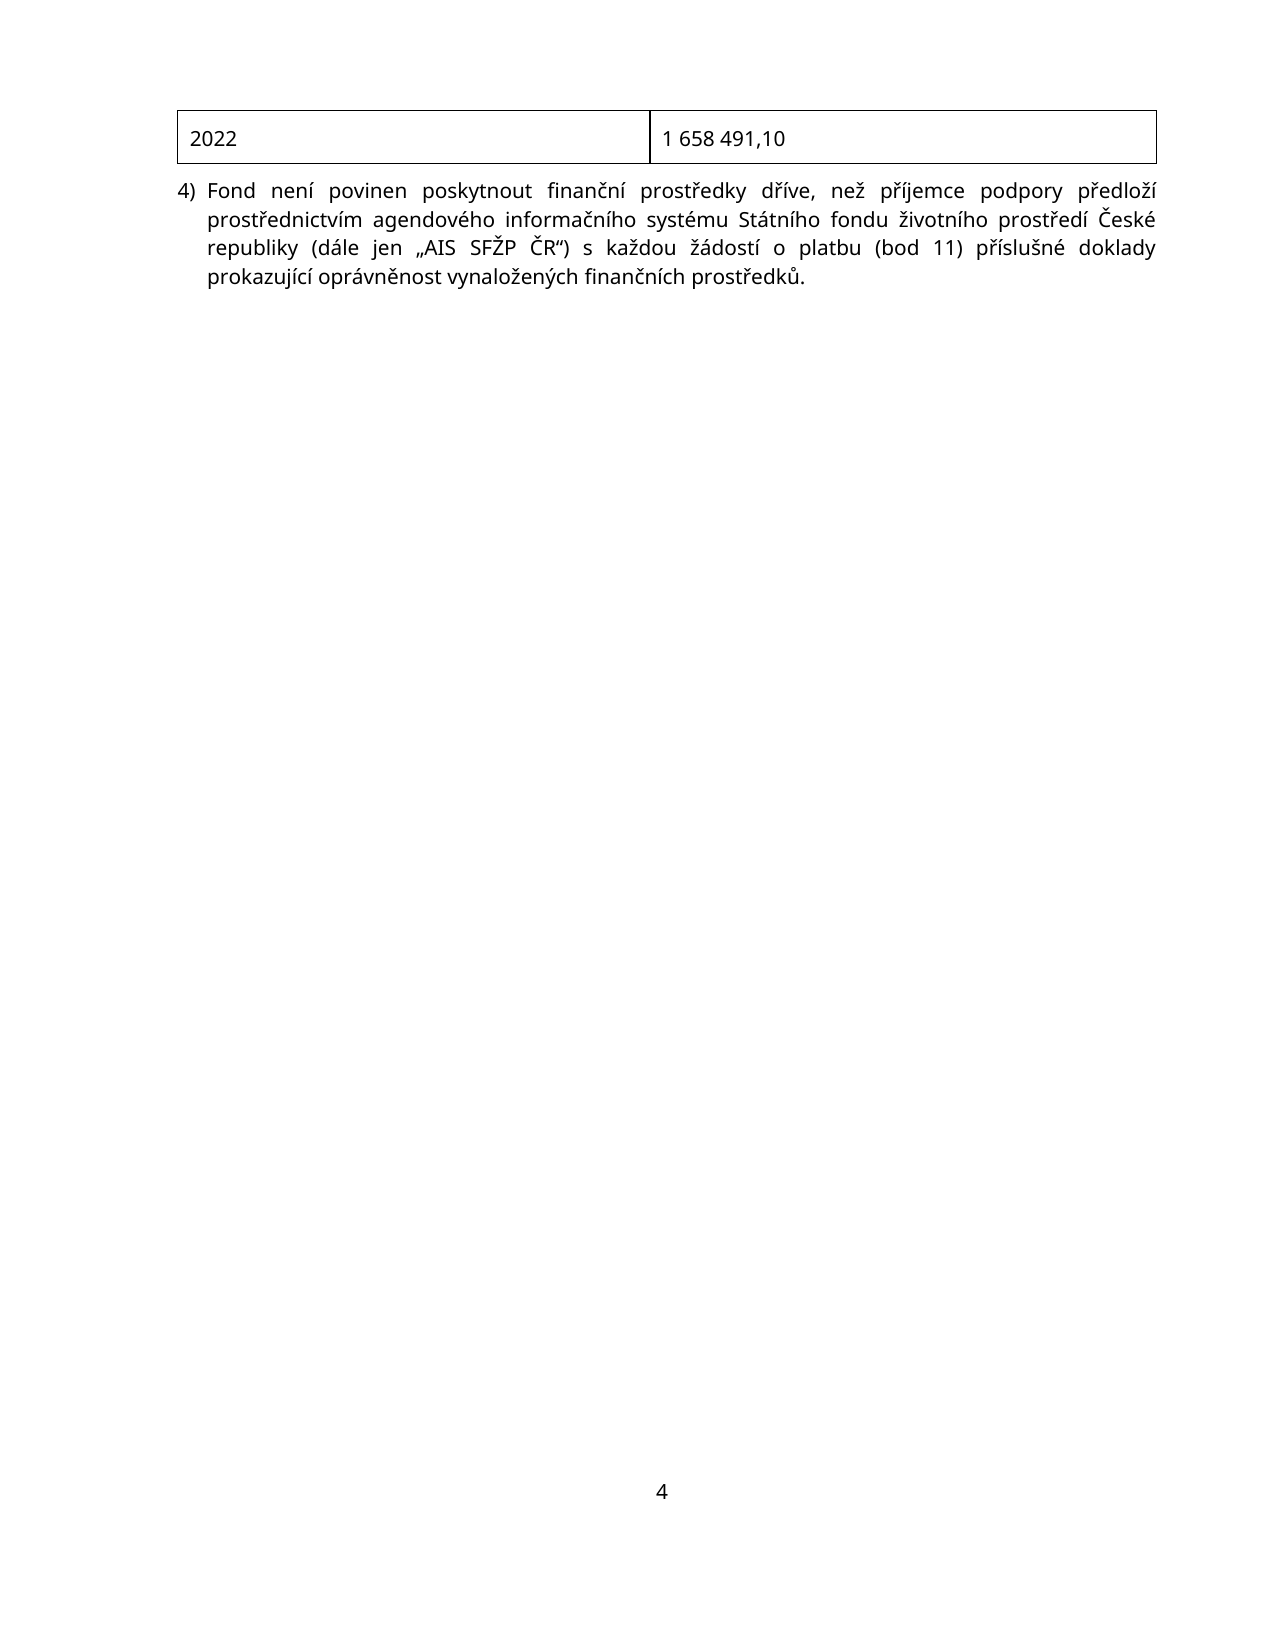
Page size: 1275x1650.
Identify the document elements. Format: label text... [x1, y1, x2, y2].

table_cell 1 658 491,10 [651, 111, 1156, 163]
list Fond není povinen poskytnout finanční prostředky dříve, než příjemce podpory předloží prostřednictvím agendového informačního systému Státního fondu životního prostředí České republiky (dále jen „AIS SFŽP ČR“) s každou žádostí o platbu (bod 11) příslušné doklady prokazující oprávněnost vynaložených finančních prostředků. [177, 177, 1157, 290]
table_cell 2022 [178, 111, 649, 163]
